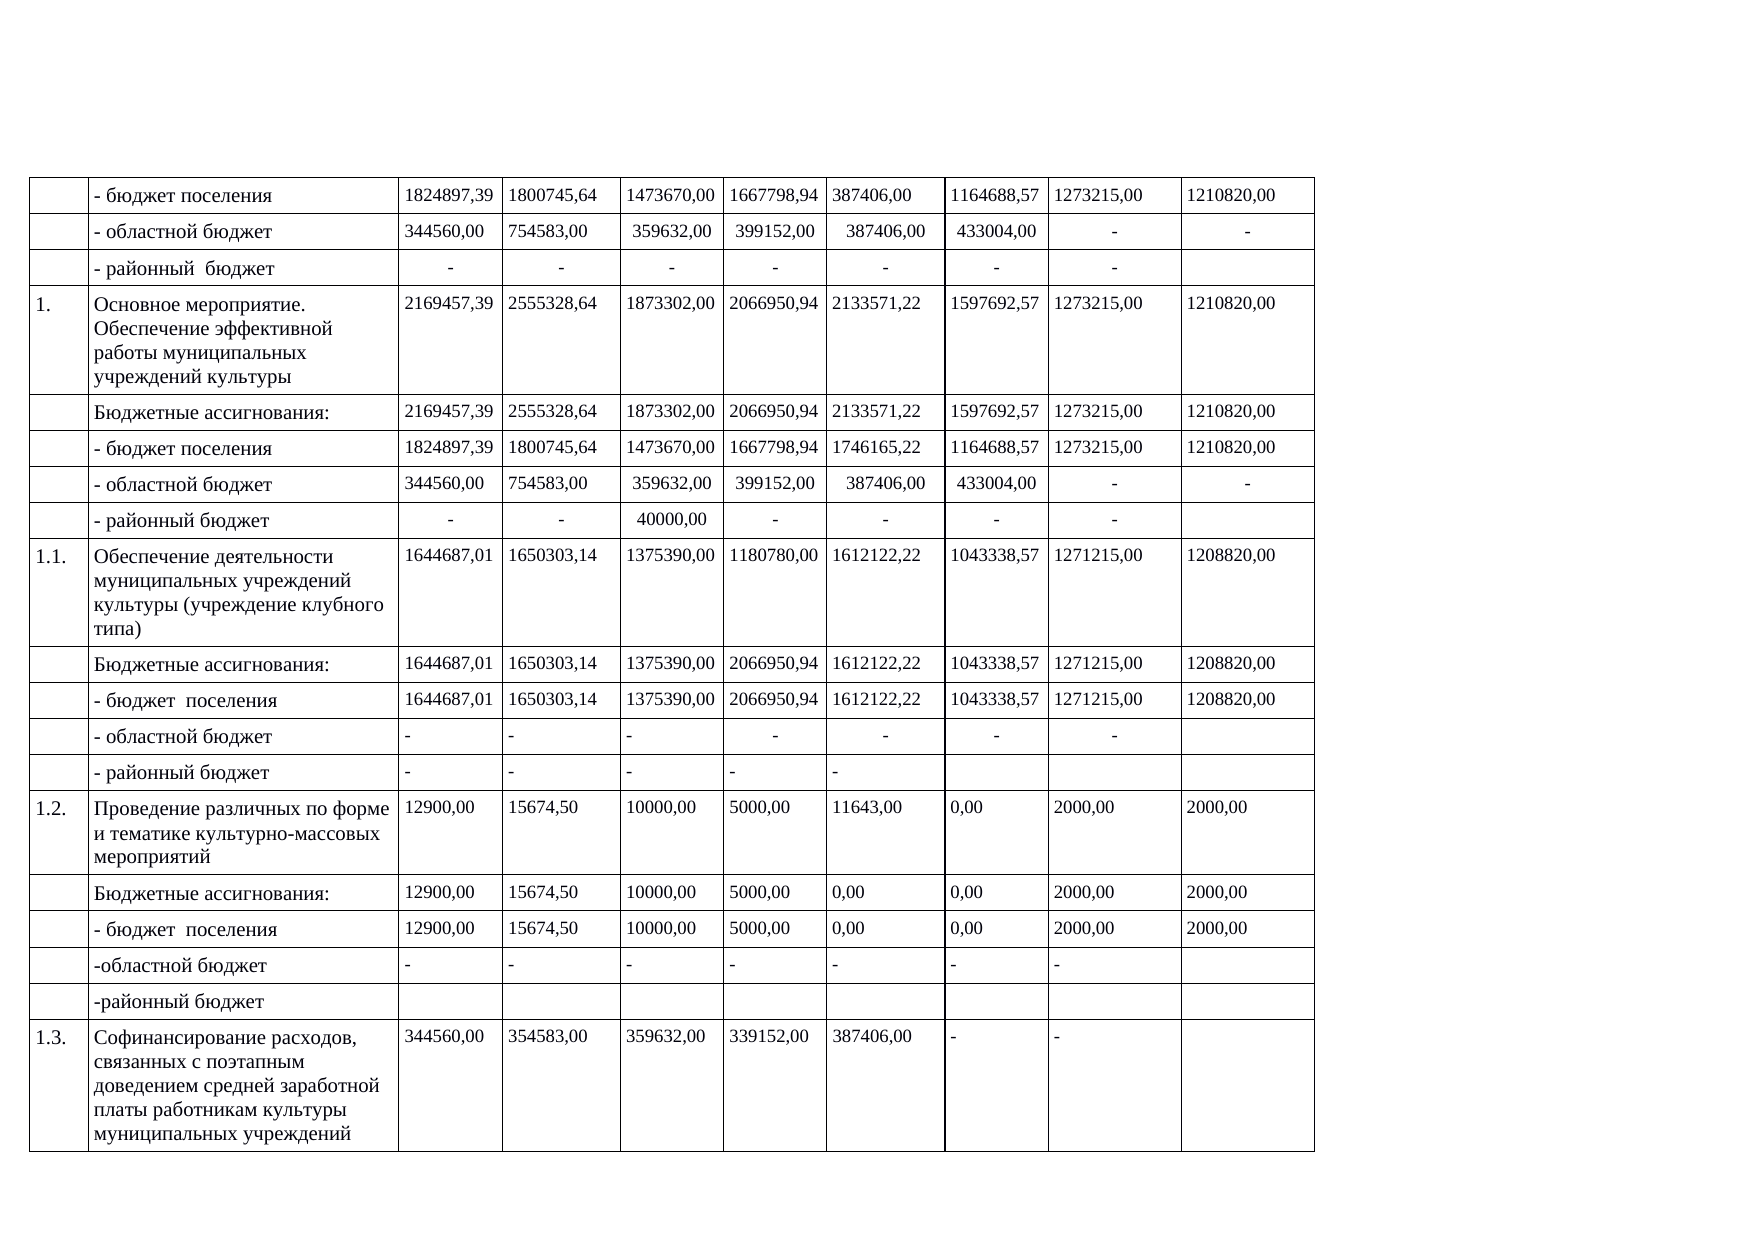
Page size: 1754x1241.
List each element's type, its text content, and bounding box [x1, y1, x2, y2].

table_cell Бюджетные ассигнования: [89, 875, 398, 910]
table_cell 1210820,00 [1182, 395, 1314, 429]
table_cell 1208820,00 [1182, 539, 1314, 646]
table_cell 0,00 [827, 875, 944, 910]
table_cell 0,00 [827, 911, 944, 946]
table_cell [30, 719, 88, 754]
table_cell 2000,00 [1049, 875, 1181, 910]
table_cell 2133571,22 [827, 286, 944, 393]
table_cell - бюджет поселения [89, 178, 398, 213]
table_cell - [1049, 214, 1181, 249]
table_cell 2066950,94 [724, 395, 826, 429]
table_cell 2000,00 [1049, 911, 1181, 946]
table_cell 387406,00 [827, 1020, 944, 1151]
table_cell 1597692,57 [946, 395, 1048, 429]
table_cell 10000,00 [621, 911, 723, 946]
table_cell 1210820,00 [1182, 178, 1314, 213]
table_cell [1182, 719, 1314, 754]
table_cell 1375390,00 [621, 539, 723, 646]
table_cell 1650303,14 [503, 647, 620, 682]
table_cell - [399, 719, 502, 754]
table_cell 433004,00 [946, 214, 1048, 249]
table_cell Обеспечение деятельности муниципальных учреждений культуры (учреждение клубного типа) [89, 539, 398, 646]
table_cell 2000,00 [1049, 791, 1181, 874]
table_cell 0,00 [946, 875, 1048, 910]
table_cell - [1049, 503, 1181, 538]
table_cell 1043338,57 [946, 539, 1048, 646]
table_cell [30, 503, 88, 538]
table_cell - [621, 755, 723, 790]
table_cell 2000,00 [1182, 911, 1314, 946]
table_cell 344560,00 [399, 214, 502, 249]
table_cell [946, 984, 1048, 1018]
table_cell - [1049, 250, 1181, 285]
table_cell [946, 755, 1048, 790]
table_cell - [1049, 467, 1181, 502]
table_cell - [827, 719, 944, 754]
table_cell Бюджетные ассигнования: [89, 395, 398, 429]
table_cell 15674,50 [503, 791, 620, 874]
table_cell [89, 1020, 398, 1151]
table_cell 5000,00 [724, 791, 826, 874]
table_cell [30, 755, 88, 790]
table_cell - областной бюджет [89, 214, 398, 249]
table_cell 1644687,01 [399, 647, 502, 682]
table_cell [399, 984, 502, 1018]
table_cell [1049, 984, 1181, 1018]
table_cell [30, 875, 88, 910]
table_cell 339152,00 [724, 1020, 826, 1151]
table_cell 344560,00 [399, 1020, 502, 1151]
table_cell - [621, 719, 723, 754]
table_cell 433004,00 [946, 467, 1048, 502]
table_cell - [1049, 719, 1181, 754]
table_cell [30, 948, 88, 982]
table_cell 0,00 [946, 911, 1048, 946]
table_cell [30, 431, 88, 466]
table_cell 11643,00 [827, 791, 944, 874]
table_cell [1182, 250, 1314, 285]
table_cell 1043338,57 [946, 647, 1048, 682]
table_cell 1273215,00 [1049, 178, 1181, 213]
table_cell - районный бюджет [89, 755, 398, 790]
table_cell - [399, 250, 502, 285]
table_cell [1182, 1020, 1314, 1151]
table_cell - [724, 503, 826, 538]
table_cell - [946, 1020, 1048, 1151]
table_cell 5000,00 [724, 875, 826, 910]
table_cell 344560,00 [399, 467, 502, 502]
table_cell [1182, 503, 1314, 538]
table_cell 1210820,00 [1182, 431, 1314, 466]
table_cell - [1182, 214, 1314, 249]
table_cell 1650303,14 [503, 683, 620, 718]
table_cell - [621, 948, 723, 982]
table_cell 1164688,57 [946, 178, 1048, 213]
table_cell [30, 984, 88, 1018]
table_cell 1800745,64 [503, 431, 620, 466]
table_cell 1180780,00 [724, 539, 826, 646]
table_cell - [399, 755, 502, 790]
table_cell 1271215,00 [1049, 683, 1181, 718]
table_cell 1667798,94 [724, 178, 826, 213]
table_cell [724, 984, 826, 1018]
table_cell [30, 467, 88, 502]
table_cell 2169457,39 [399, 286, 502, 393]
table_cell - [724, 948, 826, 982]
table_cell [30, 250, 88, 285]
table_cell -районный бюджет [89, 984, 398, 1018]
table_cell - [1182, 467, 1314, 502]
table_cell - [1049, 948, 1181, 982]
table_cell 1273215,00 [1049, 431, 1181, 466]
table_cell - [724, 755, 826, 790]
table_cell 1.2. [30, 791, 88, 874]
table_cell 1375390,00 [621, 647, 723, 682]
table_cell 0,00 [946, 791, 1048, 874]
table_cell 1824897,39 [399, 178, 502, 213]
table_cell [621, 984, 723, 1018]
table_cell - [399, 948, 502, 982]
table_cell - [503, 755, 620, 790]
table_cell 387406,00 [827, 467, 944, 502]
table_cell 354583,00 [503, 1020, 620, 1151]
table_cell [1182, 984, 1314, 1018]
table_cell - бюджет поселения [89, 683, 398, 718]
table_cell 1650303,14 [503, 539, 620, 646]
table_cell 1. [30, 286, 88, 393]
table_cell 15674,50 [503, 911, 620, 946]
table_cell - [946, 948, 1048, 982]
table_cell 1210820,00 [1182, 286, 1314, 393]
table_cell - [827, 755, 944, 790]
table_cell Основное мероприятие. Обеспечение эффективной работы муниципальных учреждений культуры [89, 286, 398, 393]
table_cell 359632,00 [621, 214, 723, 249]
table_cell - бюджет поселения [89, 431, 398, 466]
table_cell 2066950,94 [724, 286, 826, 393]
table_cell 1824897,39 [399, 431, 502, 466]
table_cell [827, 984, 944, 1018]
table_cell 1800745,64 [503, 178, 620, 213]
table_cell 15674,50 [503, 875, 620, 910]
table_cell - [946, 250, 1048, 285]
table_cell 2169457,39 [399, 395, 502, 429]
table_cell 1873302,00 [621, 286, 723, 393]
table_cell - районный бюджет [89, 250, 398, 285]
table_cell 12900,00 [399, 875, 502, 910]
table_cell 754583,00 [503, 214, 620, 249]
table_cell 12900,00 [399, 911, 502, 946]
table_cell 12900,00 [399, 791, 502, 874]
table_cell 387406,00 [827, 214, 944, 249]
table_cell Бюджетные ассигнования: [89, 647, 398, 682]
table_cell [1049, 755, 1181, 790]
table_cell 1273215,00 [1049, 395, 1181, 429]
table_cell 359632,00 [621, 467, 723, 502]
table_cell 359632,00 [621, 1020, 723, 1151]
table_cell 1.1. [30, 539, 88, 646]
table_cell - [503, 503, 620, 538]
table_cell - областной бюджет [89, 467, 398, 502]
table_cell 1612122,22 [827, 683, 944, 718]
table_cell [30, 178, 88, 213]
table_cell [1182, 948, 1314, 982]
table_cell [30, 647, 88, 682]
table_cell - [503, 719, 620, 754]
table_cell 2066950,94 [724, 683, 826, 718]
table_cell 1.3. [30, 1020, 88, 1151]
table_cell [30, 214, 88, 249]
table_cell 1273215,00 [1049, 286, 1181, 393]
table_cell 1473670,00 [621, 178, 723, 213]
table_cell 1271215,00 [1049, 539, 1181, 646]
table_cell -областной бюджет [89, 948, 398, 982]
table_cell 10000,00 [621, 791, 723, 874]
table_cell 2133571,22 [827, 395, 944, 429]
table_cell 5000,00 [724, 911, 826, 946]
table_cell 1597692,57 [946, 286, 1048, 393]
table_cell - [503, 250, 620, 285]
table_cell 2066950,94 [724, 647, 826, 682]
table_cell 1208820,00 [1182, 683, 1314, 718]
table_cell - [946, 503, 1048, 538]
table_cell 1271215,00 [1049, 647, 1181, 682]
table_cell 10000,00 [621, 875, 723, 910]
table_cell 40000,00 [621, 503, 723, 538]
table_cell - [827, 250, 944, 285]
table_cell 1375390,00 [621, 683, 723, 718]
table_cell [30, 395, 88, 429]
table_cell [30, 911, 88, 946]
table_cell 1043338,57 [946, 683, 1048, 718]
table_cell - бюджет поселения [89, 911, 398, 946]
table_cell Проведение различных по форме и тематике культурно-массовых мероприятий [89, 791, 398, 874]
table_cell - [621, 250, 723, 285]
table_cell - [827, 948, 944, 982]
table_cell 2000,00 [1182, 791, 1314, 874]
table_cell 1667798,94 [724, 431, 826, 466]
table_cell 399152,00 [724, 214, 826, 249]
table_cell - [946, 719, 1048, 754]
table_cell 1644687,01 [399, 539, 502, 646]
table_cell 2000,00 [1182, 875, 1314, 910]
table_cell 1164688,57 [946, 431, 1048, 466]
table_cell 1873302,00 [621, 395, 723, 429]
table_cell 387406,00 [827, 178, 944, 213]
table_cell - [399, 503, 502, 538]
table_cell [503, 984, 620, 1018]
table_cell 1473670,00 [621, 431, 723, 466]
table_cell 2555328,64 [503, 395, 620, 429]
table_cell 399152,00 [724, 467, 826, 502]
table_cell 1208820,00 [1182, 647, 1314, 682]
table_cell 2555328,64 [503, 286, 620, 393]
table_cell 754583,00 [503, 467, 620, 502]
table_cell - [724, 250, 826, 285]
table_cell - [827, 503, 944, 538]
table_cell 1612122,22 [827, 647, 944, 682]
table_cell - [503, 948, 620, 982]
table_cell 1746165,22 [827, 431, 944, 466]
table_cell [1182, 755, 1314, 790]
table_cell - [724, 719, 826, 754]
table_cell 1612122,22 [827, 539, 944, 646]
table_cell - районный бюджет [89, 503, 398, 538]
table_cell 1644687,01 [399, 683, 502, 718]
table_cell - [1049, 1020, 1181, 1151]
table_cell - областной бюджет [89, 719, 398, 754]
table_cell [30, 683, 88, 718]
